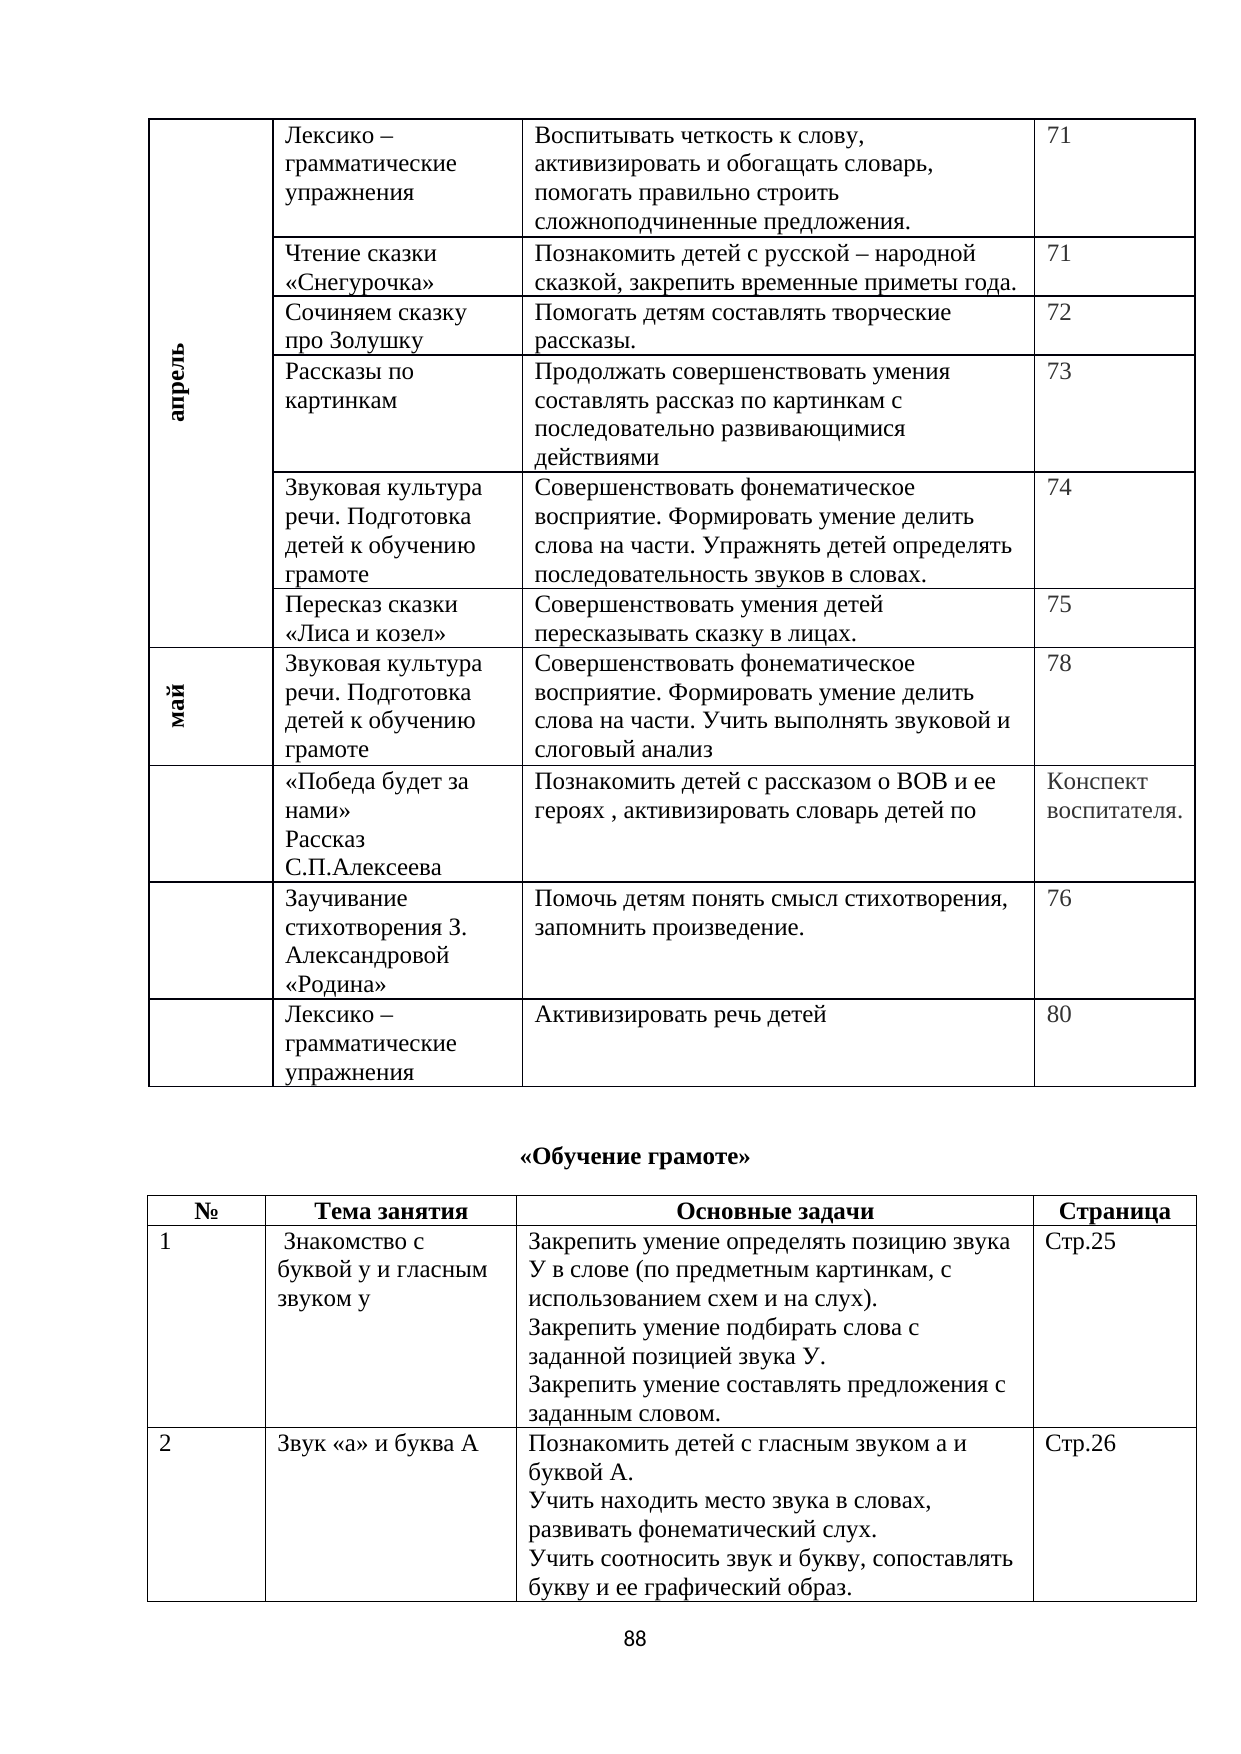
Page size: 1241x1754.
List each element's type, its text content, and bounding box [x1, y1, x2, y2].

table_cell Конспект воспитателя. [1035, 766, 1194, 881]
table_header Тема занятия [266, 1196, 516, 1225]
text «Обучение грамоте» [177, 1141, 1093, 1170]
table_cell Помочь детям понять смысл стихотворения, запомнить произведение. [523, 883, 1034, 998]
table_cell Помогать детям составлять творческие рассказы. [523, 297, 1034, 354]
table_cell Лексико – грамматические упражнения [274, 120, 522, 236]
table_cell 1 [148, 1226, 265, 1427]
table_cell Лексико – грамматические упражнения [274, 1000, 522, 1086]
table_cell Совершенствовать фонематическое восприятие. Формировать умение делить слова на части. Упражнять детей определять последовательность звуков в словах. [523, 473, 1034, 587]
table_cell 76 [1035, 883, 1194, 998]
table_cell Рассказы по картинкам [274, 356, 522, 471]
table_cell [150, 1000, 272, 1086]
table_cell 74 [1035, 473, 1194, 587]
table_cell 78 [1035, 648, 1194, 765]
table_cell 2 [148, 1428, 265, 1601]
table_cell Познакомить детей с рассказом о ВОВ и ее героях , активизировать словарь детей по [523, 766, 1034, 881]
table_cell Звук «а» и буква А [266, 1428, 516, 1601]
table_cell апрель [150, 120, 272, 647]
table_cell Заучивание стихотворения З. Александровой «Родина» [274, 883, 522, 998]
table_cell Активизировать речь детей [523, 1000, 1034, 1086]
table_cell Стр.26 [1034, 1428, 1196, 1601]
table_cell Звуковая культура речи. Подготовка детей к обучению грамоте [274, 648, 522, 765]
table_cell «Победа будет за нами» Рассказ С.П.Алексеева [274, 766, 522, 881]
table_cell 80 [1035, 1000, 1194, 1086]
table_cell 72 [1035, 297, 1194, 354]
table_cell Чтение сказки «Снегурочка» [274, 238, 522, 295]
table_cell Звуковая культура речи. Подготовка детей к обучению грамоте [274, 473, 522, 587]
table_cell Знакомство с буквой у и гласным звуком у [266, 1226, 516, 1427]
table_cell Стр.25 [1034, 1226, 1196, 1427]
table_cell Продолжать совершенствовать умения составлять рассказ по картинкам с последовательно развивающимися действиями [523, 356, 1034, 471]
table_cell Воспитывать четкость к слову, активизировать и обогащать словарь, помогать правильно строить сложноподчиненные предложения. [523, 120, 1034, 236]
table_cell 73 [1035, 356, 1194, 471]
table_cell [150, 766, 272, 881]
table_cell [517, 1428, 1033, 1601]
table_cell 71 [1035, 238, 1194, 295]
table_cell Совершенствовать фонематическое восприятие. Формировать умение делить слова на части. Учить выполнять звуковой и слоговый анализ [523, 648, 1034, 765]
table_cell Познакомить детей с русской – народной сказкой, закрепить временные приметы года. [523, 238, 1034, 295]
table_cell [150, 883, 272, 998]
table_cell Пересказ сказки «Лиса и козел» [274, 589, 522, 647]
table_cell Сочиняем сказку про Золушку [274, 297, 522, 354]
table_header Основные задачи [517, 1196, 1033, 1225]
table_header № [148, 1196, 265, 1225]
table_header Страница [1034, 1196, 1196, 1225]
table_cell 71 [1035, 120, 1194, 236]
table_cell Закрепить умение определять позицию звука У в слове (по предметным картинкам, с использованием схем и на слух). Закрепить умение подбирать слова с заданной позицией звука У. Закрепить умение составлять предложения с заданным словом. [517, 1226, 1033, 1427]
table_cell Совершенствовать умения детей пересказывать сказку в лицах. [523, 589, 1034, 647]
table_cell май [150, 648, 272, 765]
table_cell 75 [1035, 589, 1194, 647]
